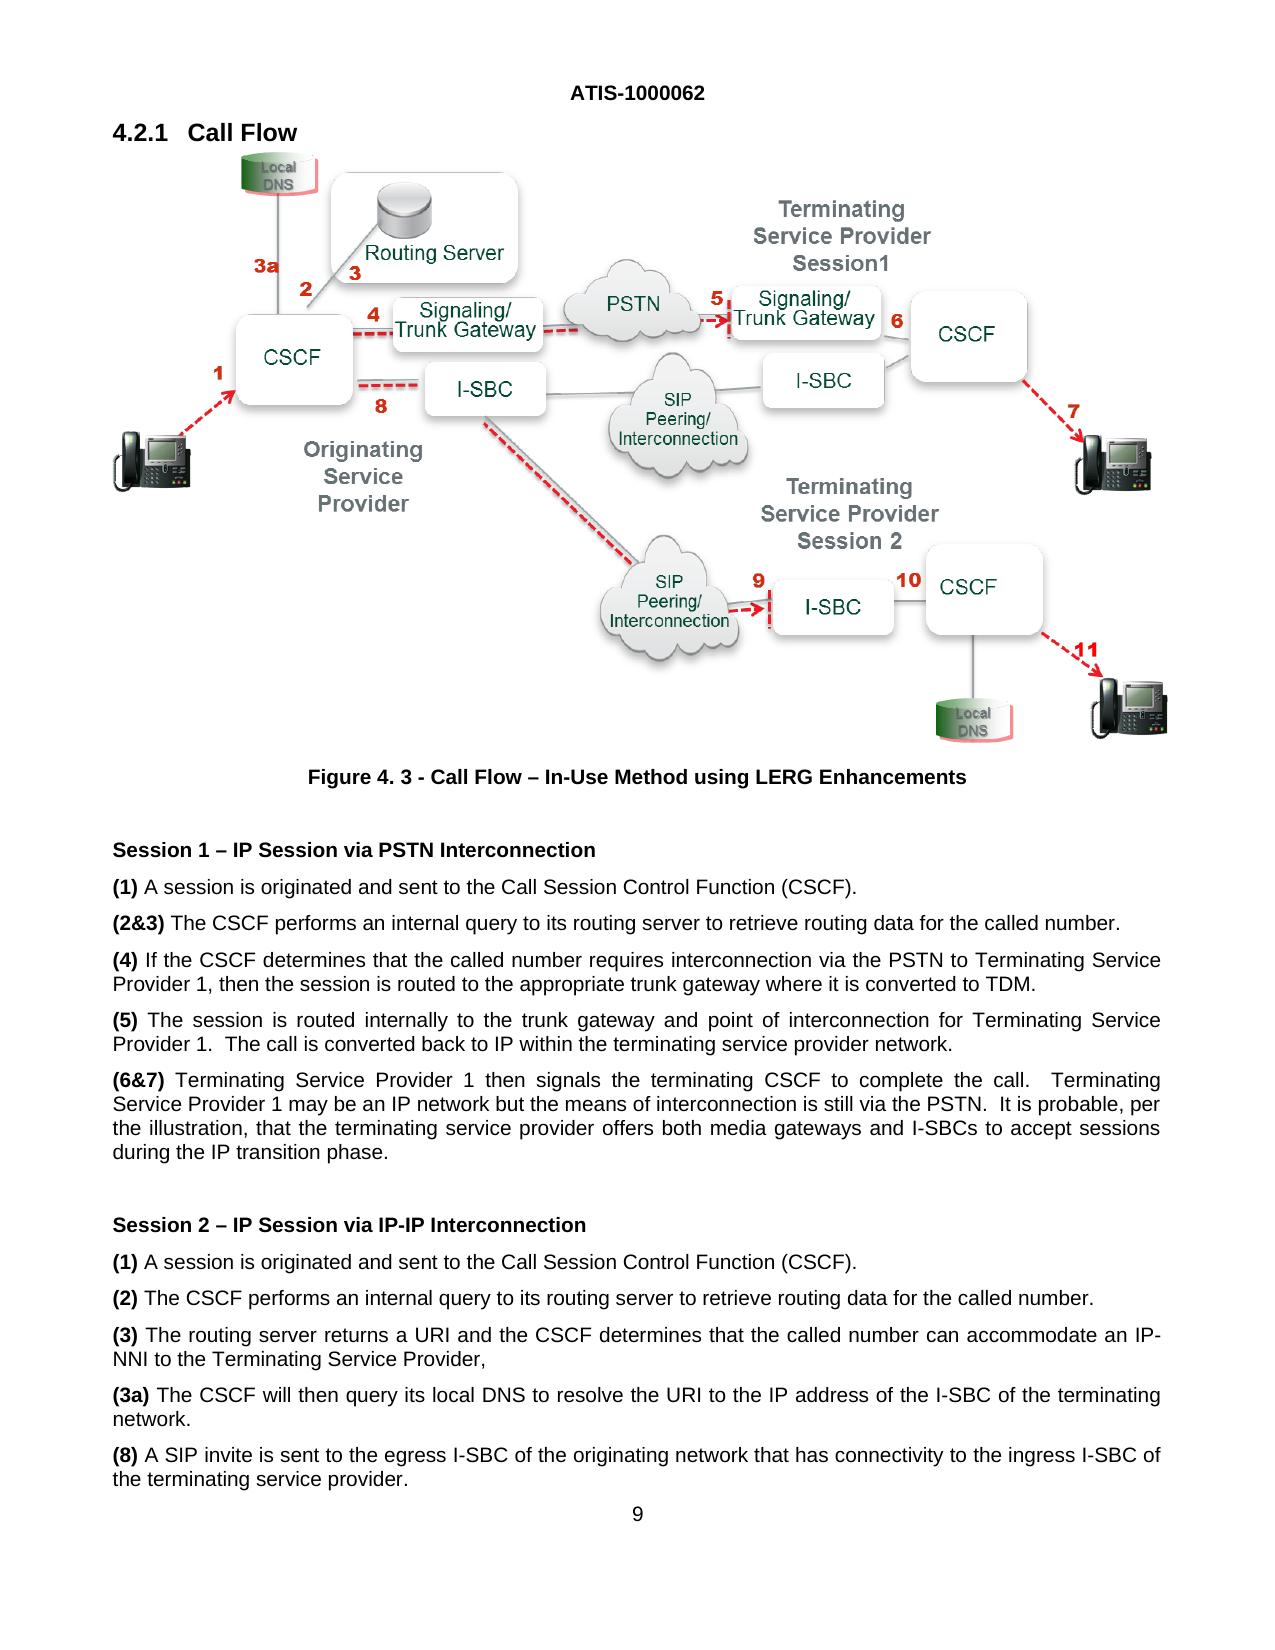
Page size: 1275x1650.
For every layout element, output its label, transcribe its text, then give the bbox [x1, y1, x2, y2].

picture [112, 152, 1168, 753]
text (4) If the CSCF determines that the called number requires interconnection via the PSTN to Terminating Service Provider 1, then the session is routed to the appropriate trunk gateway where it is converted to TDM. [112, 947, 1162, 995]
subtitle Call Flow [112, 118, 1162, 146]
text (3) The routing server returns a URI and the CSCF determines that the called number can accommodate an IP-NNI to the Terminating Service Provider, [112, 1322, 1162, 1370]
text (5) The session is routed internally to the trunk gateway and point of interconnection for Terminating Service Provider 1. The call is converted back to IP within the terminating service provider network. [112, 1008, 1162, 1056]
text (2&3) The CSCF performs an internal query to its routing server to retrieve routing data for the called number. [112, 911, 1162, 935]
text Session 1 – IP Session via PSTN Interconnection [112, 838, 1162, 862]
text (1) A session is originated and sent to the Call Session Control Function (CSCF). [112, 1249, 1162, 1273]
text (3a) The CSCF will then query its local DNS to resolve the URI to the IP address of the I-SBC of the terminating network. [112, 1383, 1162, 1431]
text Session 2 – IP Session via IP-IP Interconnection [112, 1213, 1162, 1237]
text (2) The CSCF performs an internal query to its routing server to retrieve routing data for the called number. [112, 1286, 1162, 1310]
text (8) A SIP invite is sent to the egress I-SBC of the originating network that has connectivity to the ingress I-SBC of the terminating service provider. [112, 1443, 1162, 1491]
text (6&7) Terminating Service Provider 1 then signals the terminating CSCF to complete the call. Terminating Service Provider 1 may be an IP network but the means of interconnection is still via the PSTN. It is probable, per the illustration, that the terminating service provider offers both media gateways and I-SBCs to accept sessions during the IP transition phase. [112, 1068, 1162, 1164]
text (1) A session is originated and sent to the Call Session Control Function (CSCF). [112, 874, 1162, 898]
